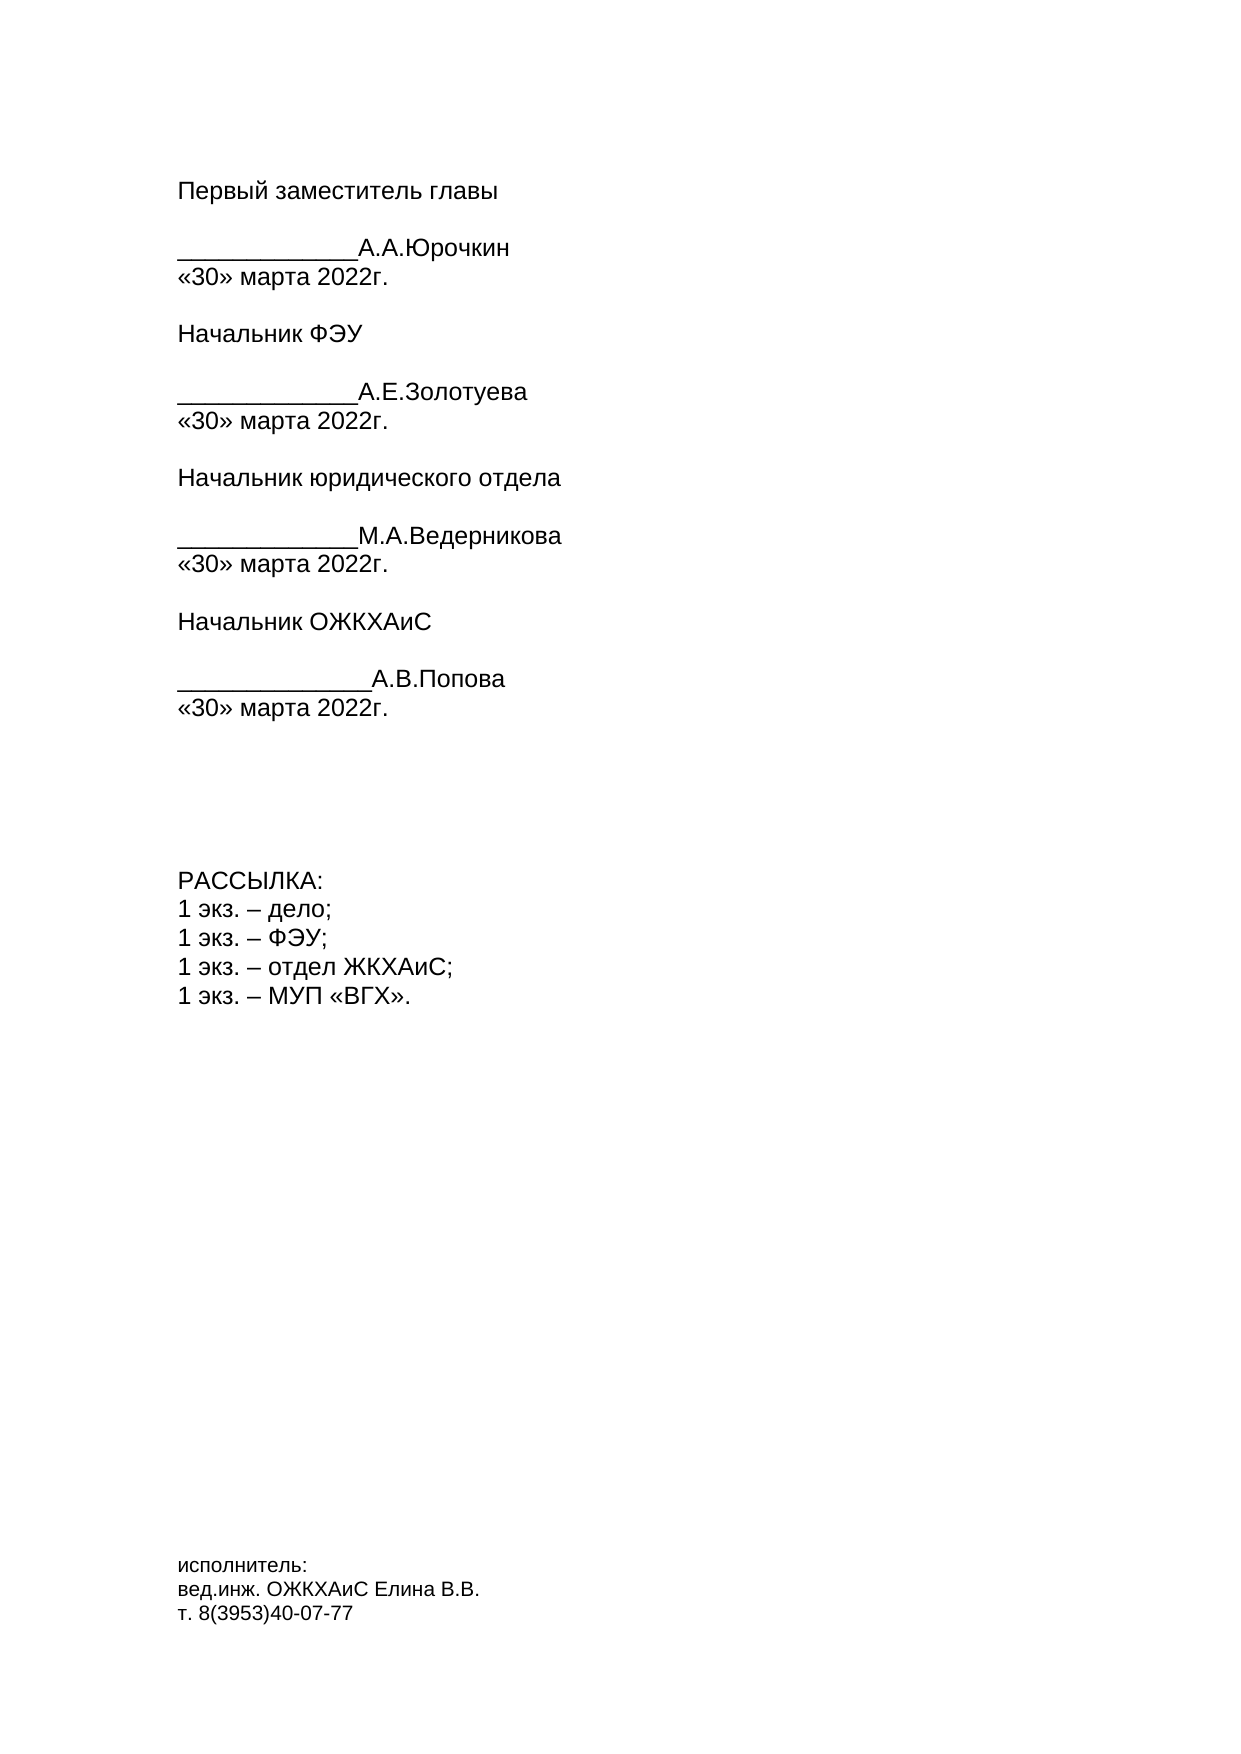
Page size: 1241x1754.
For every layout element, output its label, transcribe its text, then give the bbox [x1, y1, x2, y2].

text 1 экз. – отдел ЖКХАиС; [177, 952, 1152, 981]
text исполнитель: [177, 1553, 1152, 1577]
text 1 экз. – ФЭУ; [177, 923, 1152, 952]
text Начальник ФЭУ [177, 319, 1152, 348]
text _____________А.А.Юрочкин [177, 233, 1240, 262]
text _____________А.Е.Золотуева [177, 377, 1152, 406]
text т. 8(3953)40-07-77 [177, 1601, 1152, 1625]
text «30» марта 2022г. [177, 549, 1152, 578]
text Начальник юридического отдела [177, 463, 1152, 492]
text «30» марта 2022г. [177, 693, 1152, 722]
text «30» марта 2022г. [177, 262, 1240, 291]
text РАССЫЛКА: [177, 866, 1152, 894]
text Начальник ОЖКХАиС [177, 607, 1152, 636]
text «30» марта 2022г. [177, 406, 1152, 434]
text 1 экз. – дело; [177, 894, 1152, 923]
text _____________М.А.Ведерникова [177, 521, 1152, 549]
text Первый заместитель главы [177, 176, 1240, 204]
text 1 экз. – МУП «ВГХ». [177, 981, 1152, 1009]
text вед.инж. ОЖКХАиС Елина В.В. [177, 1577, 1152, 1601]
text ______________А.В.Попова [177, 664, 1152, 693]
